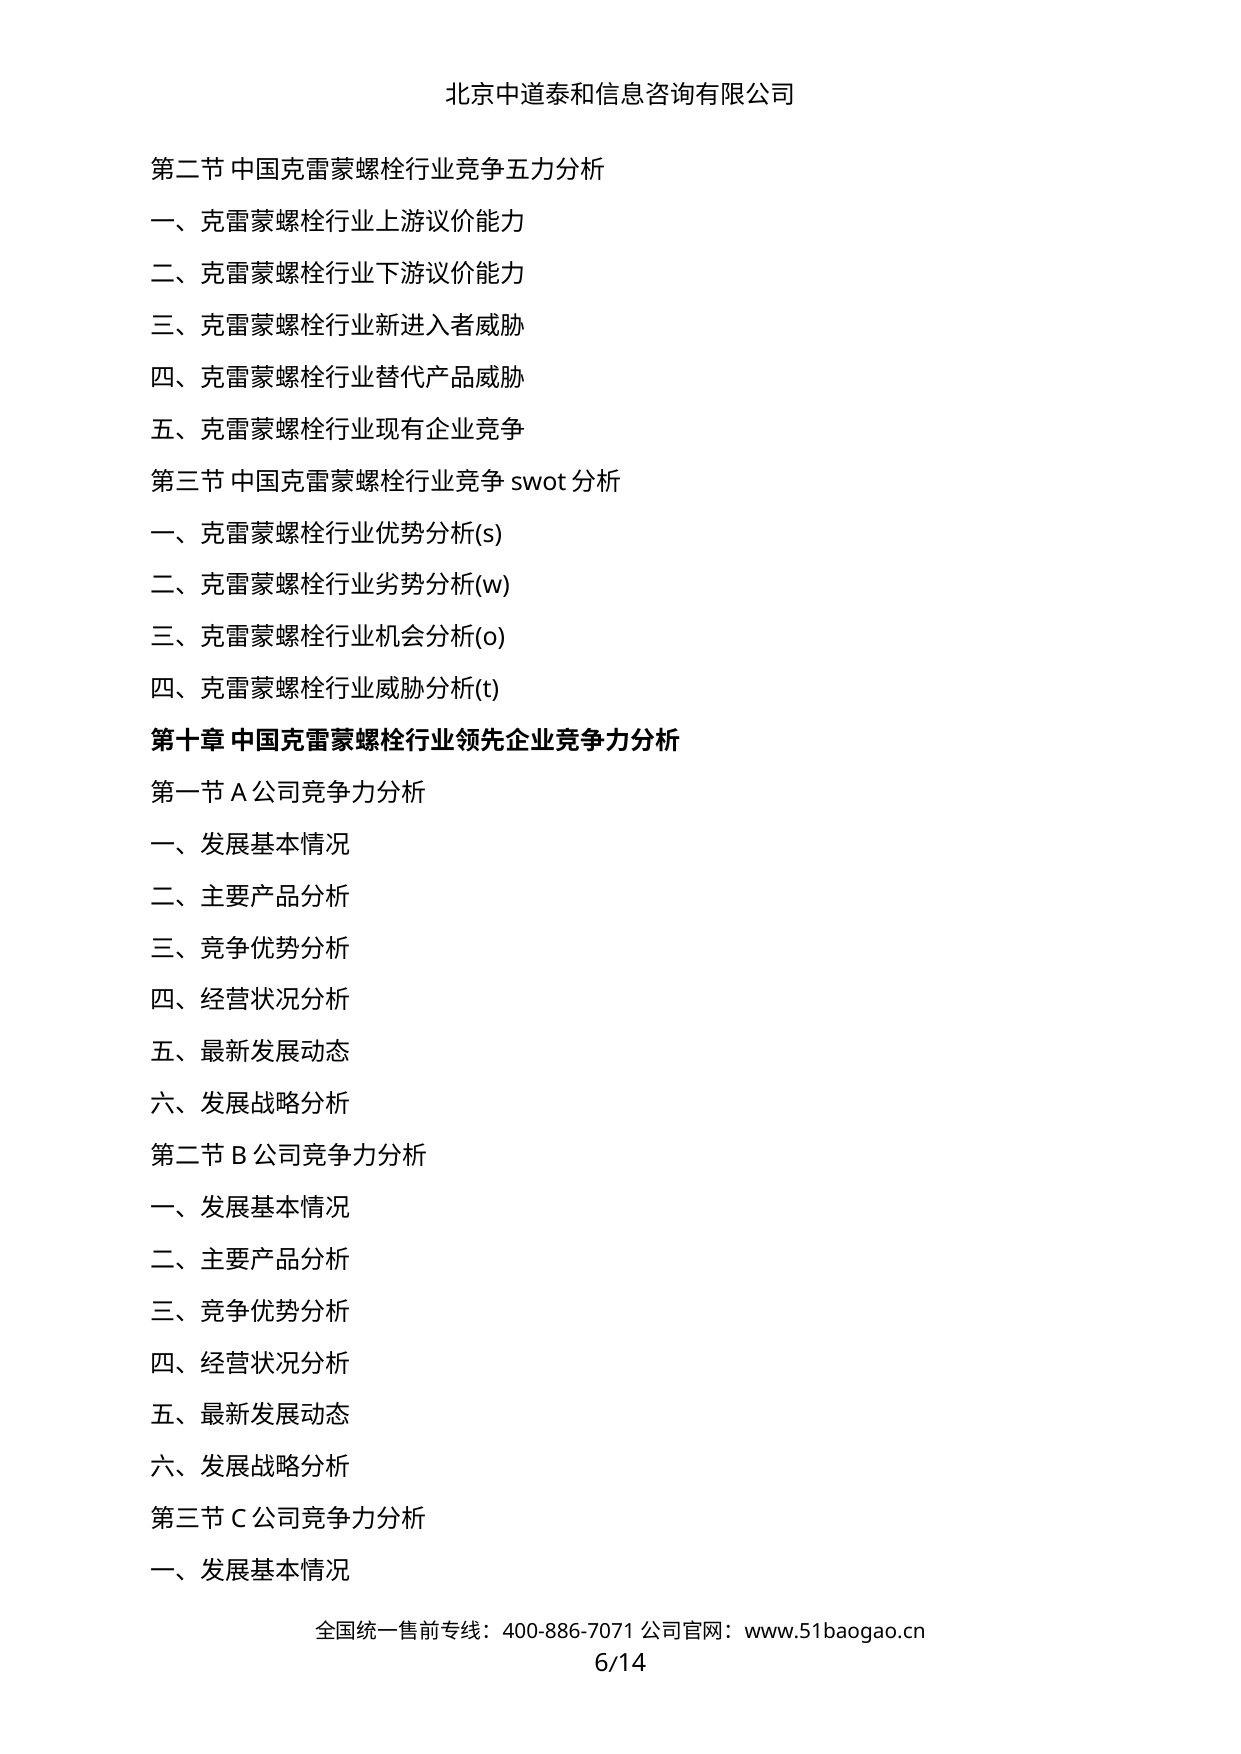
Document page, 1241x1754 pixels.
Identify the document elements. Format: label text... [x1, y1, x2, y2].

text 三、克雷蒙螺栓行业机会分析(o) [150, 617, 1090, 653]
text 四、经营状况分析 [150, 980, 1090, 1016]
text 四、克雷蒙螺栓行业威胁分析(t) [150, 669, 1090, 705]
text 第十章 中国克雷蒙螺栓行业领先企业竞争力分析 [150, 721, 1090, 757]
text 一、克雷蒙螺栓行业上游议价能力 [150, 202, 1090, 238]
text 一、克雷蒙螺栓行业优势分析(s) [150, 513, 1090, 549]
text 一、发展基本情况 [150, 1187, 1090, 1224]
text 第一节 A公司竞争力分析 [150, 772, 1090, 809]
text 二、克雷蒙螺栓行业下游议价能力 [150, 254, 1090, 290]
text 一、发展基本情况 [150, 824, 1090, 861]
text 第二节 中国克雷蒙螺栓行业竞争五力分析 [150, 150, 1090, 186]
text 第三节 C公司竞争力分析 [150, 1499, 1090, 1535]
text 五、最新发展动态 [150, 1395, 1090, 1431]
text 四、经营状况分析 [150, 1343, 1090, 1379]
text 三、竞争优势分析 [150, 1291, 1090, 1327]
text 一、发展基本情况 [150, 1551, 1090, 1587]
text 第三节 中国克雷蒙螺栓行业竞争swot分析 [150, 461, 1090, 497]
text 三、克雷蒙螺栓行业新进入者威胁 [150, 306, 1090, 342]
text 二、克雷蒙螺栓行业劣势分析(w) [150, 565, 1090, 601]
text 五、克雷蒙螺栓行业现有企业竞争 [150, 409, 1090, 446]
text 第二节 B公司竞争力分析 [150, 1136, 1090, 1172]
text 二、主要产品分析 [150, 876, 1090, 912]
text 二、主要产品分析 [150, 1239, 1090, 1276]
text 四、克雷蒙螺栓行业替代产品威胁 [150, 357, 1090, 394]
text 三、竞争优势分析 [150, 928, 1090, 964]
text 五、最新发展动态 [150, 1032, 1090, 1068]
text 六、发展战略分析 [150, 1084, 1090, 1120]
text 六、发展战略分析 [150, 1447, 1090, 1483]
